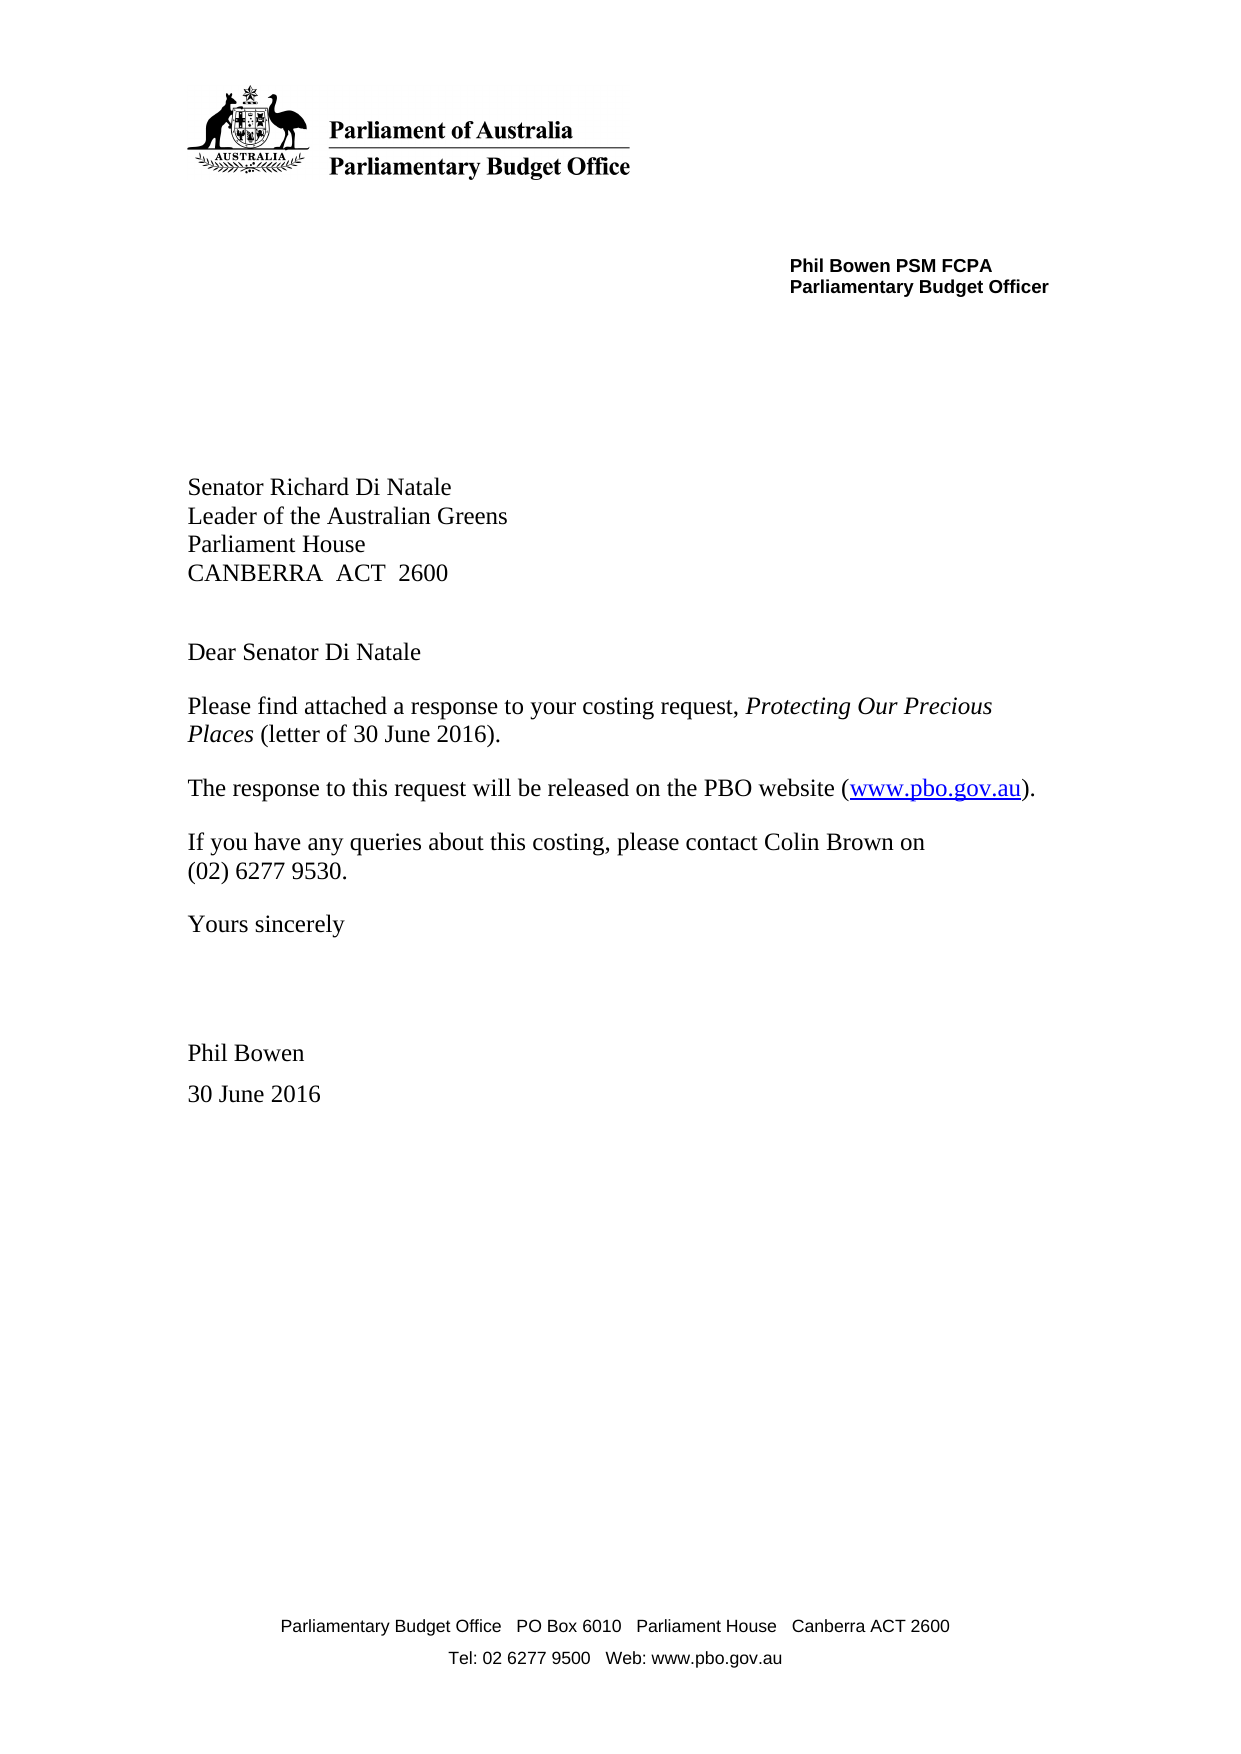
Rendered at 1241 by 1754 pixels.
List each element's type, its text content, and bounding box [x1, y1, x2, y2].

text Dear Senator Di Natale [187, 637, 1053, 666]
text Phil Bowen [187, 1038, 1053, 1067]
text Yours sincerely [187, 909, 1053, 938]
text 30 June 2016 [187, 1079, 1053, 1108]
picture [187, 85, 630, 180]
text Parliament House [187, 529, 1053, 558]
text CANBERRA ACT 2600 [187, 558, 1053, 587]
text If you have any queries about this costing, please contact Colin Brown on (02) 6277 9530. [187, 827, 1053, 884]
text Senator Richard Di Natale [187, 472, 1053, 501]
text Leader of the Australian Greens [187, 501, 1053, 529]
text The response to this request will be released on the PBO website (www.pbo.gov.au). [187, 773, 1053, 802]
text Please find attached a response to your costing request, Protecting Our Precious Places (letter of 30 June 2016). [187, 691, 1053, 748]
